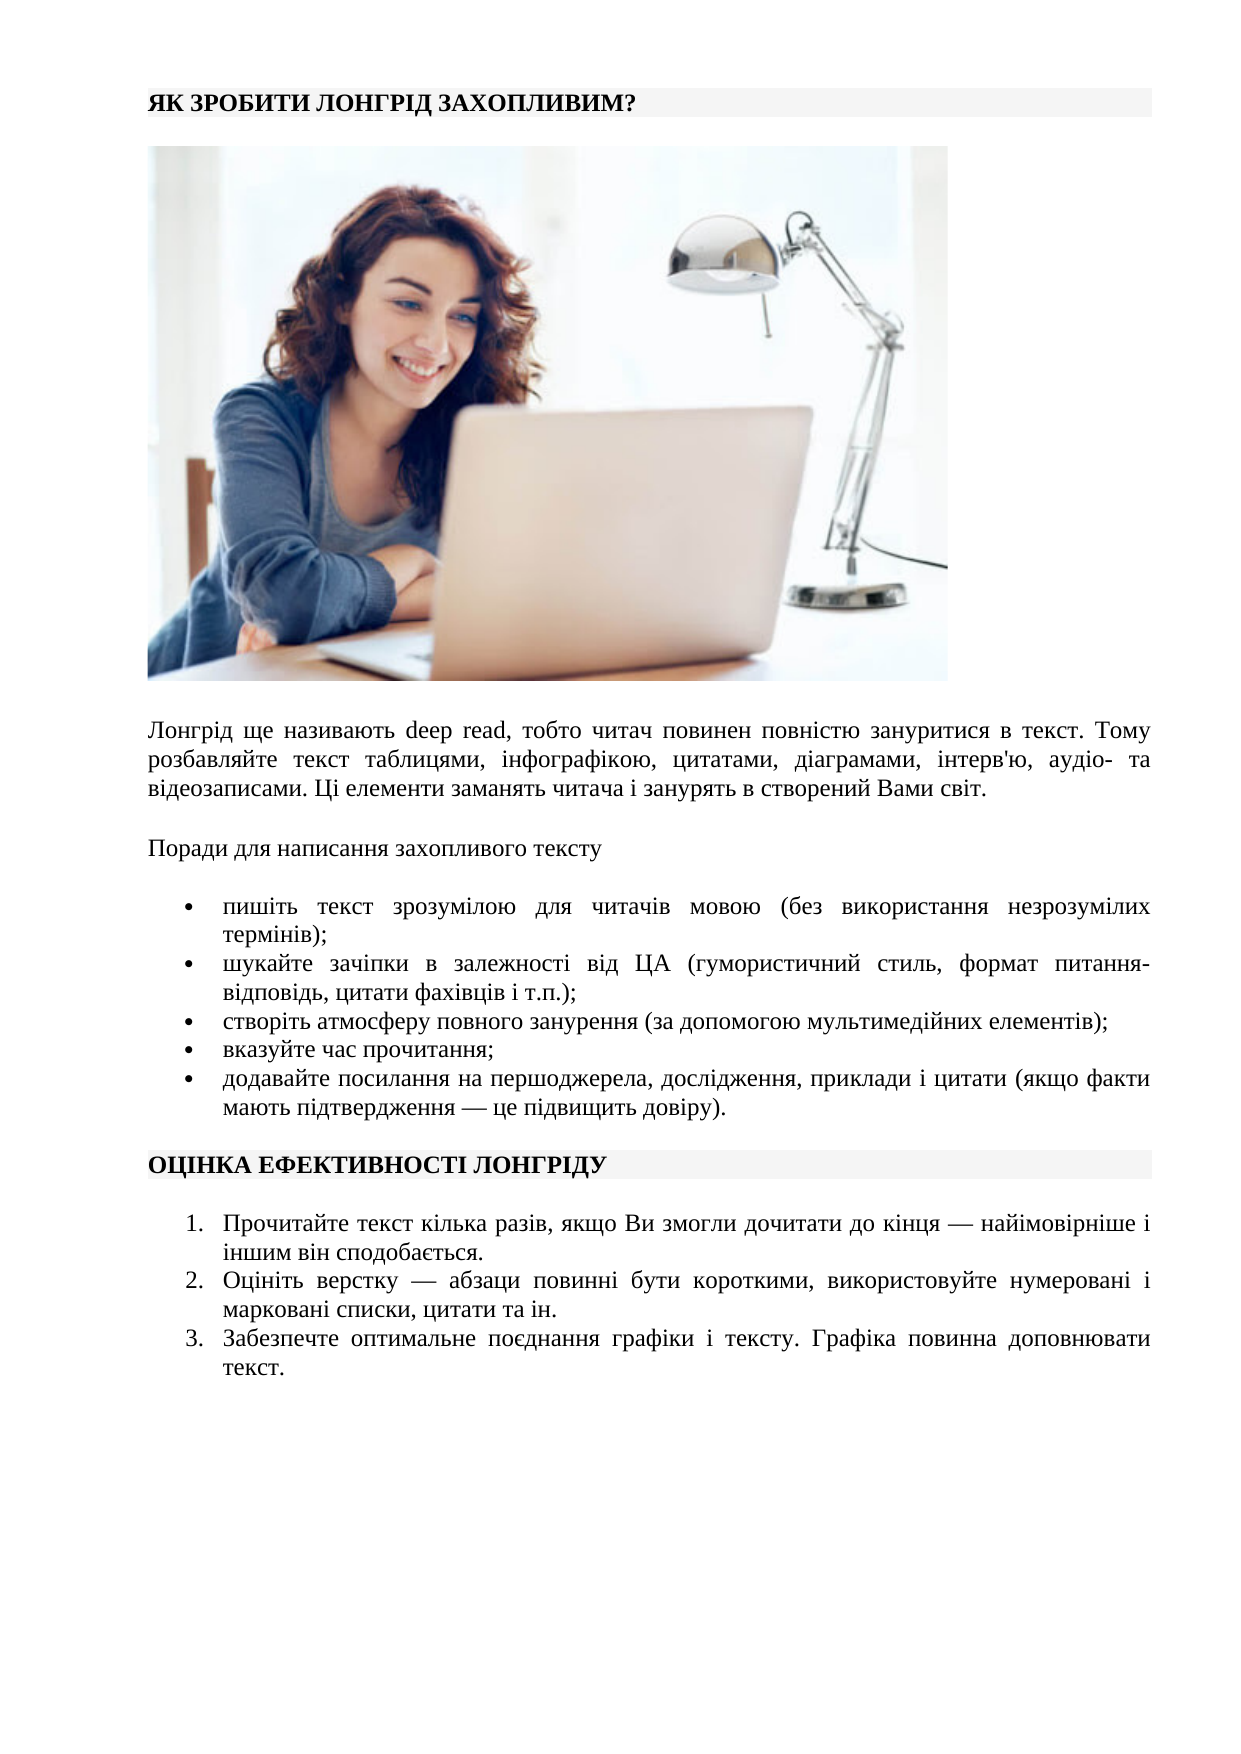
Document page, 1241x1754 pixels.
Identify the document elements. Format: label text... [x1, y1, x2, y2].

list Забезпечте оптимальне поєднання графіки і тексту. Графіка повинна доповнювати текст. [185, 1323, 1152, 1380]
text Поради для написання захопливого тексту [148, 833, 1152, 862]
text ЯК ЗРОБИТИ ЛОНГРІД ЗАХОПЛИВИМ? [148, 88, 1152, 117]
text Лонгрід ще називають deep read, тобто читач повинен повністю зануритися в текст. Тому розбавляйте текст таблицями, інфографікою, цитатами, діаграмами, інтерв'ю, аудіо- та відеозаписами. Ці елементи заманять читача і занурять в створений Вами світ. [148, 715, 1152, 802]
list пишіть текст зрозумілою для читачів мовою (без використання незрозумілих термінів); [185, 891, 1152, 948]
list додавайте посилання на першоджерела, дослідження, приклади і цитати (якщо факти мають підтвердження — це підвищить довіру). [185, 1063, 1152, 1121]
list вказуйте час прочитання; [185, 1034, 1152, 1063]
list шукайте зачіпки в залежності від ЦА (гумористичний стиль, формат питання-відповідь, цитати фахівців і т.п.); [185, 948, 1152, 1006]
list створіть атмосферу повного занурення (за допомогою мультимедійних елементів); [185, 1006, 1152, 1034]
list Прочитайте текст кілька разів, якщо Ви змогли дочитати до кінця — найімовірніше і іншим він сподобається. [185, 1208, 1152, 1265]
picture [147, 146, 948, 681]
list Оцініть верстку — абзаци повинні бути короткими, використовуйте нумеровані і марковані списки, цитати та ін. [185, 1265, 1152, 1323]
text ОЦІНКА ЕФЕКТИВНОСТІ ЛОНГРІДУ [148, 1150, 1152, 1179]
